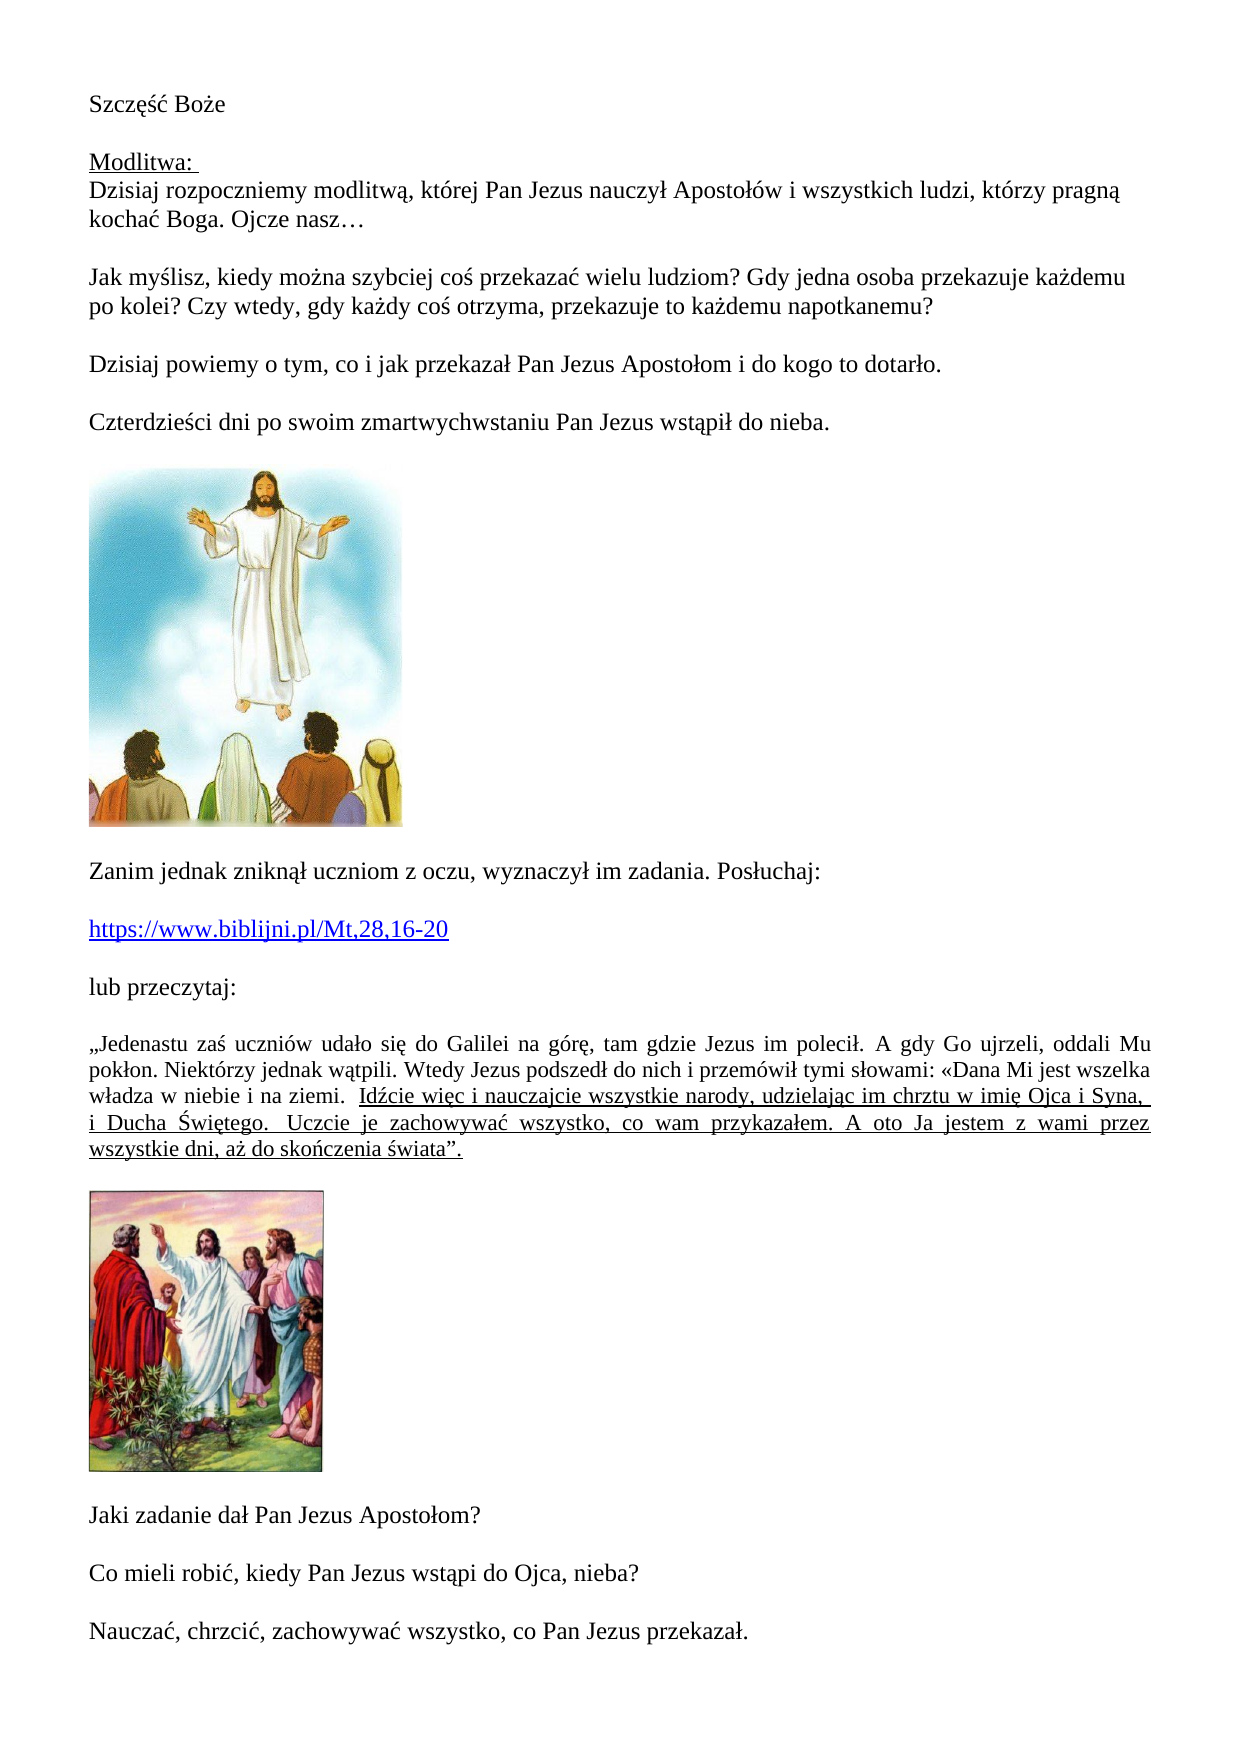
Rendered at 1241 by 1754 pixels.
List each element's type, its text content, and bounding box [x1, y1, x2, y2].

text Nauczać, chrzcić, zachowywać wszystko, co Pan Jezus przekazał. [89, 1616, 1152, 1645]
text https://www.biblijni.pl/Mt,28,16-20 [89, 914, 1152, 943]
picture [88, 1190, 324, 1472]
picture [88, 464, 403, 827]
text Jak myślisz, kiedy można szybciej coś przekazać wielu ludziom? Gdy jedna osoba przekazuje każdemu po kolei? Czy wtedy, gdy każdy coś otrzyma, przekazuje to każdemu napotkanemu? [89, 262, 1152, 319]
text Szczęść Boże [89, 89, 1152, 117]
text lub przeczytaj: [89, 972, 1152, 1001]
text Dzisiaj powiemy o tym, co i jak przekazał Pan Jezus Apostołom i do kogo to dotarło. [89, 349, 1152, 377]
text „Jedenastu zaś uczniów udało się do Galilei na górę, tam gdzie Jezus im polecił. A gdy Go ujrzeli, oddali Mu pokłon. Niektórzy jednak wątpili. Wtedy Jezus podszedł do nich i przemówił tymi słowami: «Dana Mi jest wszelka władza w niebie i na ziemi. Idźcie więc i nauczajcie wszystkie narody, udzielając im chrztu w imię Ojca i Syna, i Ducha Świętego. Uczcie je zachowywać wszystko, co wam przykazałem. A oto Ja jestem z wami przez wszystkie dni, aż do skończenia świata”. [89, 1030, 1152, 1162]
text Jaki zadanie dał Pan Jezus Apostołom? [89, 1501, 1152, 1529]
text Czterdzieści dni po swoim zmartwychwstaniu Pan Jezus wstąpił do nieba. [89, 407, 1152, 435]
text Modlitwa: Dzisiaj rozpoczniemy modlitwą, której Pan Jezus nauczył Apostołów i wszystkich ludzi, którzy pragną kochać Boga. Ojcze nasz… [89, 147, 1152, 233]
text Zanim jednak zniknął uczniom z oczu, wyznaczył im zadania. Posłuchaj: [89, 856, 1152, 885]
text Co mieli robić, kiedy Pan Jezus wstąpi do Ojca, nieba? [89, 1558, 1152, 1587]
